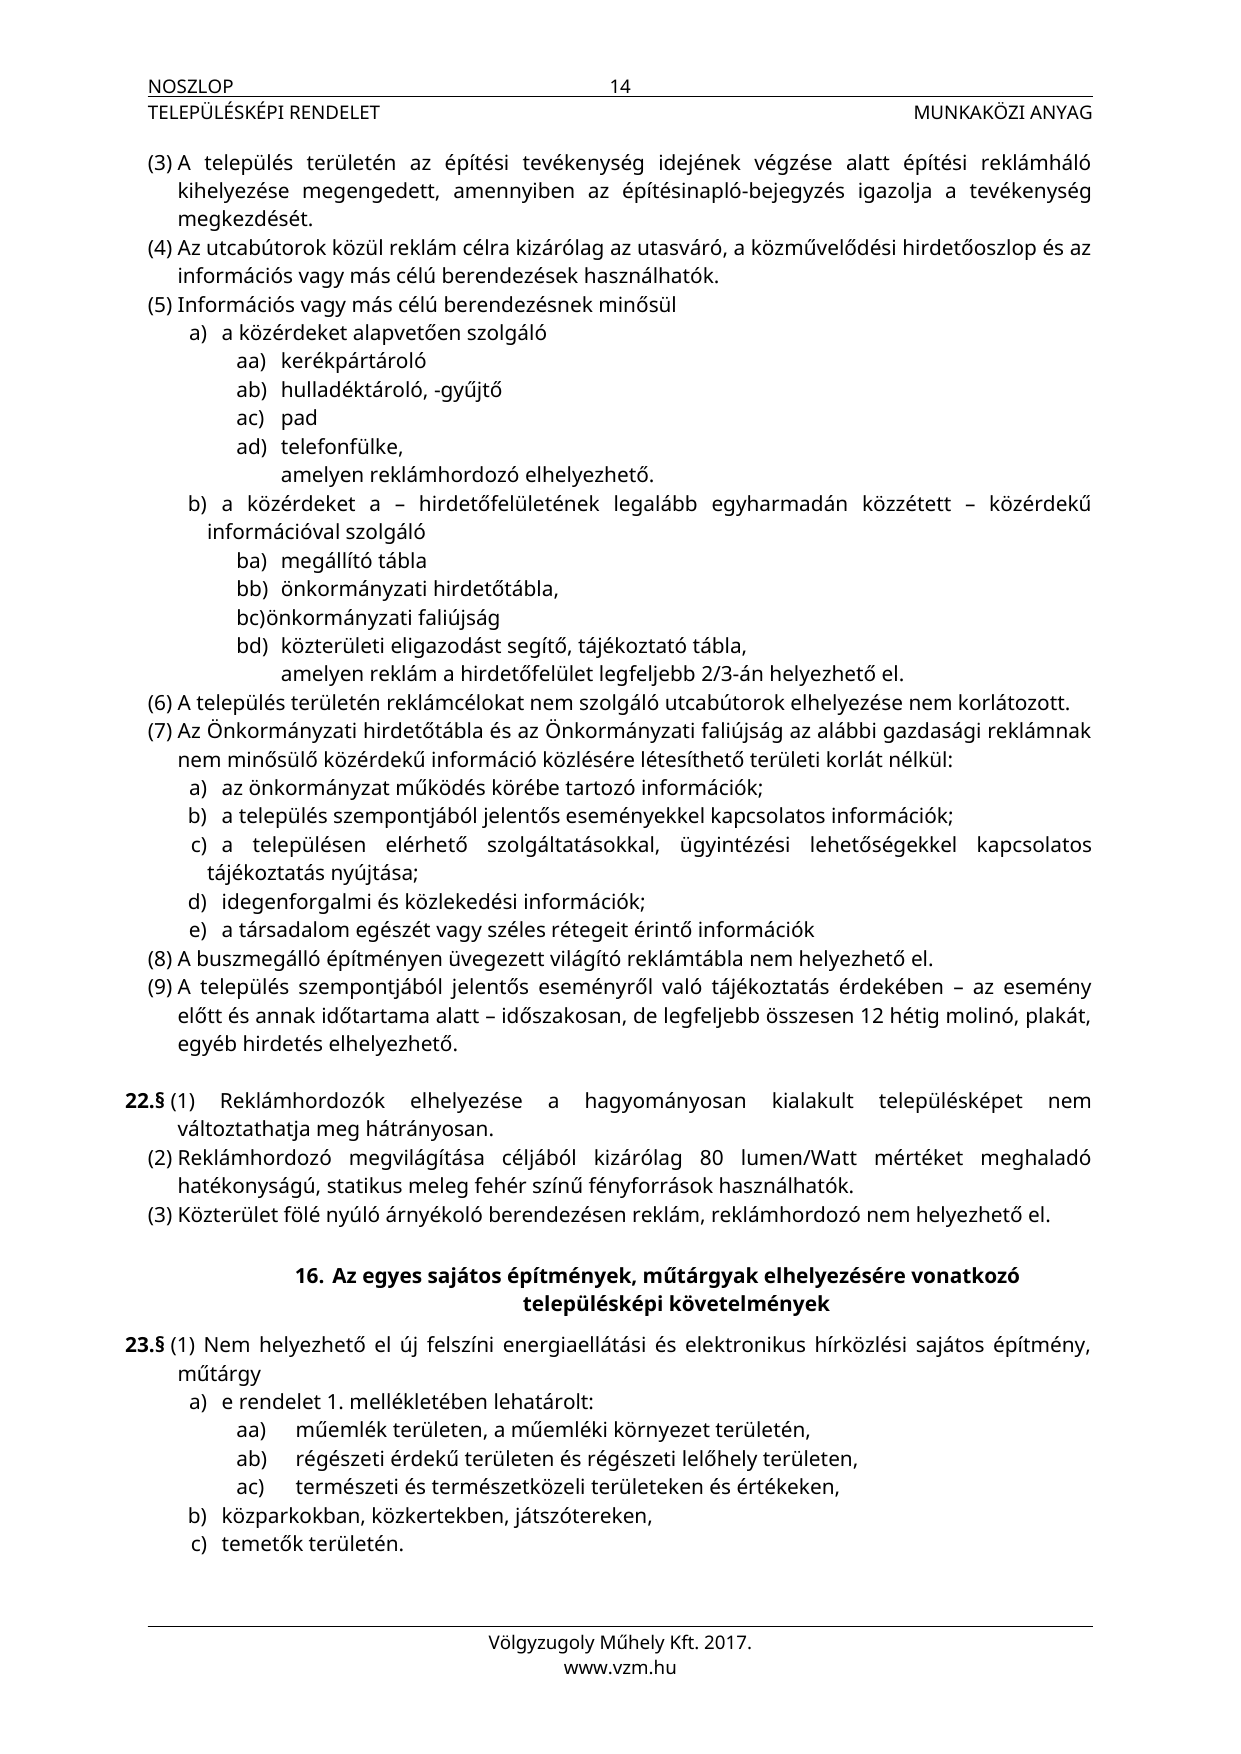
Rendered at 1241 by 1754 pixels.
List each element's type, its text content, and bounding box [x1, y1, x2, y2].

list A település területén az építési tevékenység idejének végzése alatt építési reklámháló kihelyezése megengedett, amennyiben az építésinapló-bejegyzés igazolja a tevékenység megkezdését. [148, 148, 1093, 233]
list közparkokban, közkertekben, játszótereken, [207, 1501, 1093, 1529]
text amelyen reklám a hirdetőfelület legfeljebb 2/3-án helyezhető el. [281, 659, 1093, 688]
list Információs vagy más célú berendezésnek minősül [148, 290, 1093, 318]
list Az utcabútorok közül reklám célra kizárólag az utasváró, a közművelődési hirdetőoszlop és az információs vagy más célú berendezések használhatók. [148, 233, 1093, 290]
list önkormányzati hirdetőtábla, [236, 574, 1093, 603]
list A település területén reklámcélokat nem szolgáló utcabútorok elhelyezése nem korlátozott. [148, 688, 1093, 716]
list az önkormányzat működés körébe tartozó információk; [207, 773, 1093, 802]
list közterületi eligazodást segítő, tájékoztató tábla, [236, 631, 1093, 659]
list telefonfülke, [236, 432, 1093, 460]
list idegenforgalmi és közlekedési információk; [207, 887, 1093, 915]
subtitle Az egyes sajátos építmények, műtárgyak elhelyezésére vonatkozó településképi követelmények [222, 1261, 1093, 1318]
list önkormányzati faliújság [236, 603, 1093, 631]
list a közérdeket a – hirdetőfelületének legalább egyharmadán közzétett – közérdekű információval szolgáló [207, 489, 1093, 546]
list a közérdeket alapvetően szolgáló [207, 318, 1093, 347]
list kerékpártároló [236, 347, 1093, 375]
list (1) Reklámhordozók elhelyezése a hagyományosan kialakult településképet nem változtathatja meg hátrányosan. [148, 1086, 1093, 1143]
list a településen elérhető szolgáltatásokkal, ügyintézési lehetőségekkel kapcsolatos tájékoztatás nyújtása; [207, 830, 1093, 887]
list A buszmegálló építményen üvegezett világító reklámtábla nem helyezhető el. [148, 944, 1093, 972]
list a társadalom egészét vagy széles rétegeit érintő információk [207, 915, 1093, 944]
list Reklámhordozó megvilágítása céljából kizárólag 80 lumen/Watt mértéket meghaladó hatékonyságú, statikus meleg fehér színű fényforrások használhatók. [148, 1143, 1093, 1200]
list régészeti érdekű területen és régészeti lelőhely területen, [236, 1444, 1093, 1472]
list (1) Nem helyezhető el új felszíni energiaellátási és elektronikus hírközlési sajátos építmény, műtárgy [148, 1330, 1093, 1387]
list a település szempontjából jelentős eseményekkel kapcsolatos információk; [207, 802, 1093, 830]
list hulladéktároló, -gyűjtő [236, 375, 1093, 403]
list e rendelet 1. mellékletében lehatárolt: [207, 1387, 1093, 1416]
list megállító tábla [236, 546, 1093, 574]
list Az Önkormányzati hirdetőtábla és az Önkormányzati faliújság az alábbi gazdasági reklámnak nem minősülő közérdekű információ közlésére létesíthető területi korlát nélkül: [148, 716, 1093, 773]
list természeti és természetközeli területeken és értékeken, [236, 1472, 1093, 1501]
list Közterület fölé nyúló árnyékoló berendezésen reklám, reklámhordozó nem helyezhető el. [148, 1200, 1093, 1228]
list műemlék területen, a műemléki környezet területén, [236, 1416, 1093, 1444]
list A település szempontjából jelentős eseményről való tájékoztatás érdekében – az esemény előtt és annak időtartama alatt – időszakosan, de legfeljebb összesen 12 hétig molinó, plakát, egyéb hirdetés elhelyezhető. [148, 972, 1093, 1058]
list pad [236, 403, 1093, 432]
text amelyen reklámhordozó elhelyezhető. [281, 460, 1093, 489]
list temetők területén. [207, 1529, 1093, 1558]
